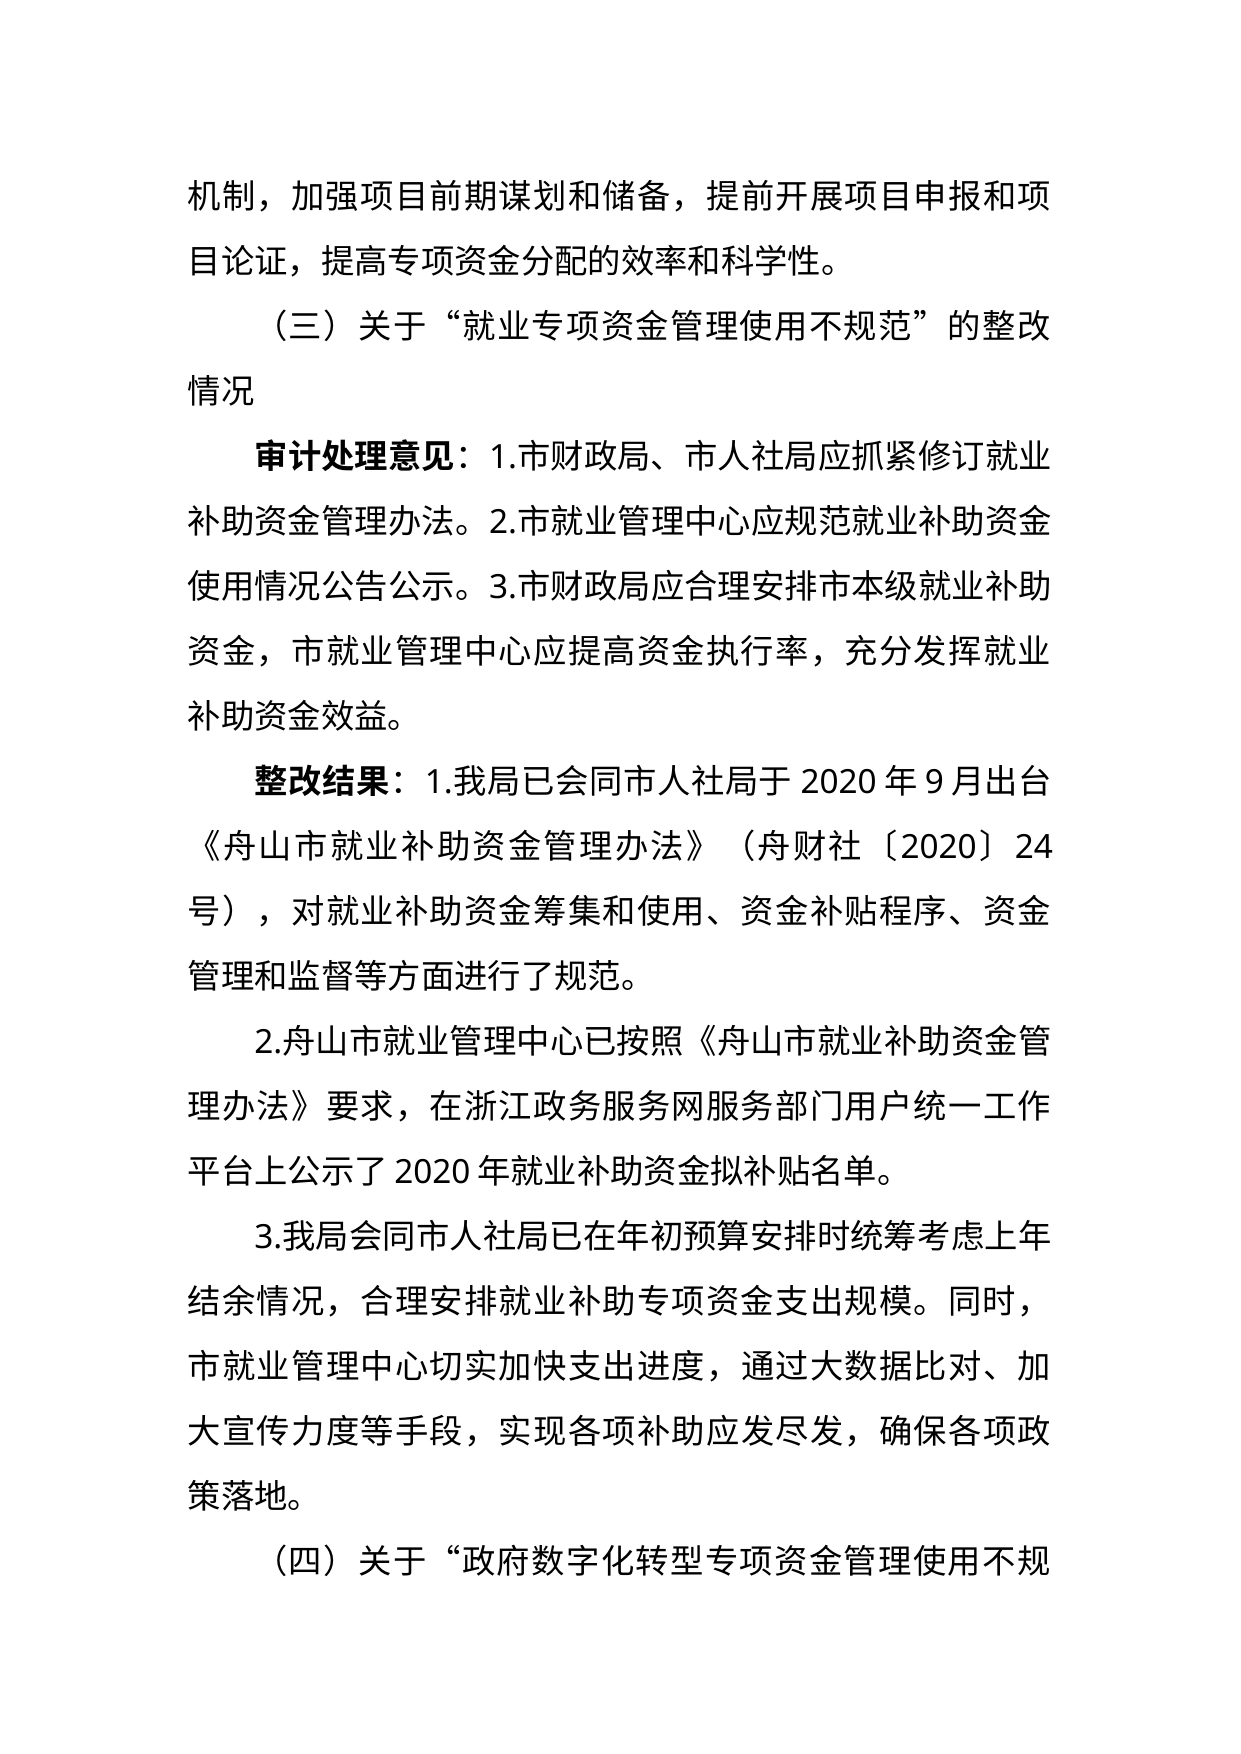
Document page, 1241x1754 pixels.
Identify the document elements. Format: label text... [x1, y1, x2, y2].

list 整改结果：1.我局已会同市人社局于2020年9月出台《舟山市就业补助资金管理办法》（舟财社〔2020〕24号），对就业补助资金筹集和使用、资金补贴程序、资金管理和监督等方面进行了规范。 [187, 747, 1053, 1007]
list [187, 1527, 1053, 1592]
list 2.舟山市就业管理中心已按照《舟山市就业补助资金管理办法》要求，在浙江政务服务网服务部门用户统一工作平台上公示了2020年就业补助资金拟补贴名单。 [187, 1007, 1053, 1202]
list 3.我局会同市人社局已在年初预算安排时统筹考虑上年结余情况，合理安排就业补助专项资金支出规模。同时，市就业管理中心切实加快支出进度，通过大数据比对、加大宣传力度等手段，实现各项补助应发尽发，确保各项政策落地。 [187, 1202, 1053, 1527]
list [187, 162, 1053, 292]
list （三）关于“就业专项资金管理使用不规范”的整改情况 [187, 292, 1053, 422]
list 审计处理意见：1.市财政局、市人社局应抓紧修订就业补助资金管理办法。2.市就业管理中心应规范就业补助资金使用情况公告公示。3.市财政局应合理安排市本级就业补助资金，市就业管理中心应提高资金执行率，充分发挥就业补助资金效益。 [187, 422, 1053, 747]
